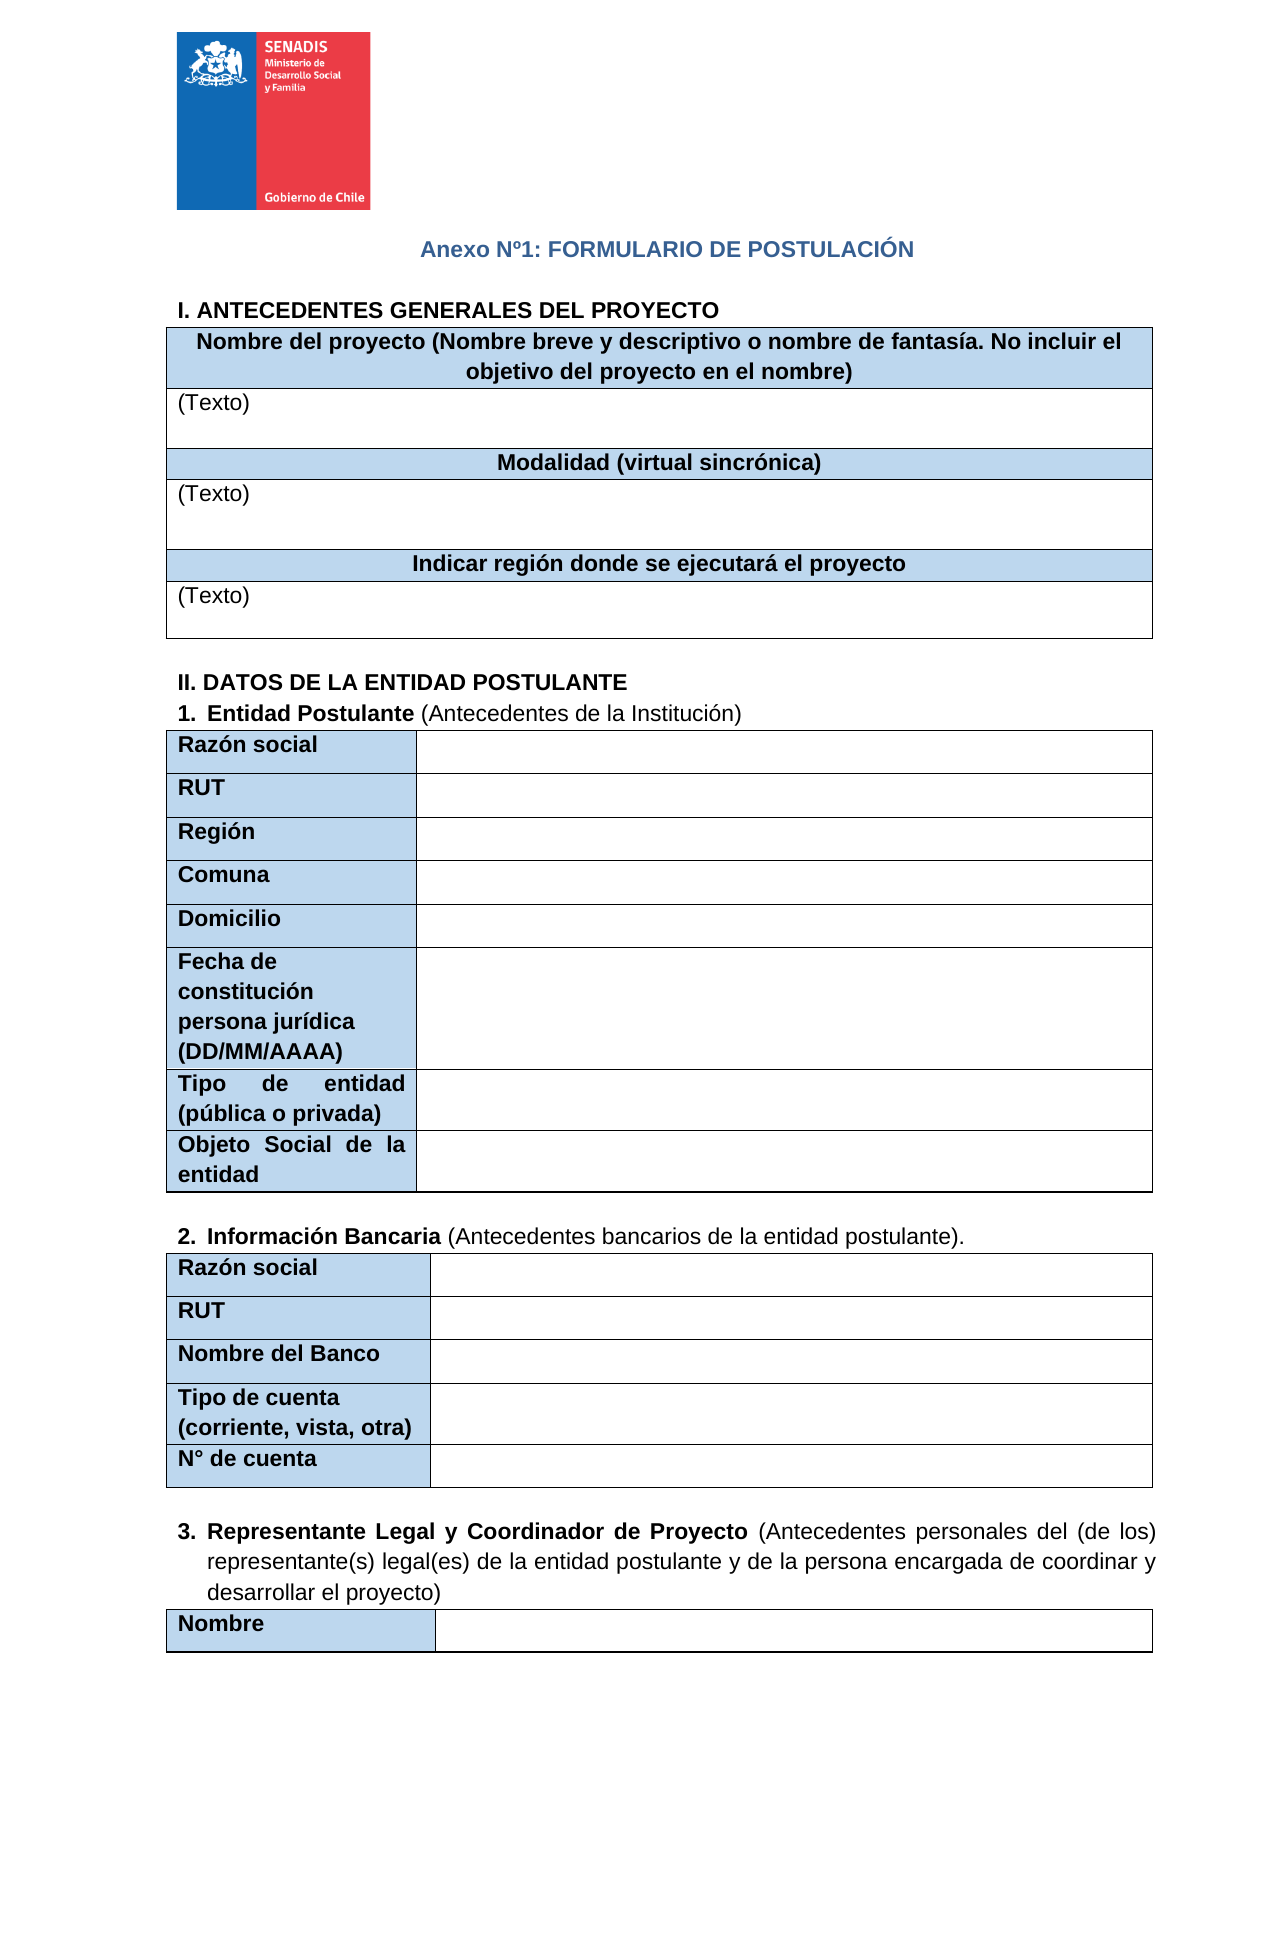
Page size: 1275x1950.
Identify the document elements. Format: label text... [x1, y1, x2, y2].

table_cell Tipo de entidad (pública o privada) [167, 1070, 416, 1130]
table_header [417, 731, 1152, 773]
table_cell Objeto Social de la entidad [167, 1131, 416, 1191]
table_cell [417, 774, 1152, 817]
table_cell [431, 1340, 1152, 1383]
table_header [436, 1610, 1152, 1651]
text II. DATOS DE LA ENTIDAD POSTULANTE [177, 669, 1157, 696]
table_cell RUT [167, 774, 416, 817]
table_header Nombre del proyecto (Nombre breve y descriptivo o nombre de fantasía. No incluir el objetivo del proyecto en el nombre) [167, 328, 1152, 388]
table_header [431, 1254, 1152, 1296]
list Representante Legal y Coordinador de Proyecto (Antecedentes personales del (de los) representante(s) legal(es) de la entidad postulante y de la persona encargada de coordinar y desarrollar el proyecto) [177, 1518, 1157, 1605]
table_cell (Texto) [167, 480, 1152, 549]
table_cell N° de cuenta [167, 1445, 430, 1487]
table_cell RUT [167, 1297, 430, 1339]
table_cell Tipo de cuenta (corriente, vista, otra) [167, 1384, 430, 1444]
table_cell [417, 1070, 1152, 1130]
table_header Razón social [167, 1254, 430, 1296]
table_cell (Texto) [167, 389, 1152, 448]
table_cell Fecha de constitución persona jurídica (DD/MM/AAAA) [167, 948, 416, 1068]
table_cell [417, 861, 1152, 904]
table_cell Modalidad (virtual sincrónica) [167, 449, 1152, 479]
table_header Razón social [167, 731, 416, 773]
picture [176, 32, 371, 210]
table_cell [431, 1384, 1152, 1444]
table_cell Región [167, 818, 416, 860]
table_cell [431, 1445, 1152, 1487]
table_cell Indicar región donde se ejecutará el proyecto [167, 550, 1152, 581]
subtitle Anexo Nº1: FORMULARIO DE POSTULACIÓN [177, 236, 1157, 263]
table_cell (Texto) [167, 582, 1152, 638]
table_cell Comuna [167, 861, 416, 904]
table_cell [431, 1297, 1152, 1339]
table_header Nombre [167, 1610, 435, 1651]
list Entidad Postulante (Antecedentes de la Institución) [177, 699, 1157, 726]
table_cell [417, 905, 1152, 947]
list Información Bancaria (Antecedentes bancarios de la entidad postulante). [177, 1223, 1157, 1249]
table_cell [417, 818, 1152, 860]
text I. ANTECEDENTES GENERALES DEL PROYECTO [177, 297, 1157, 323]
table_cell [417, 948, 1152, 1068]
table_cell Domicilio [167, 905, 416, 947]
table_cell [417, 1131, 1152, 1191]
table_cell Nombre del Banco [167, 1340, 430, 1383]
